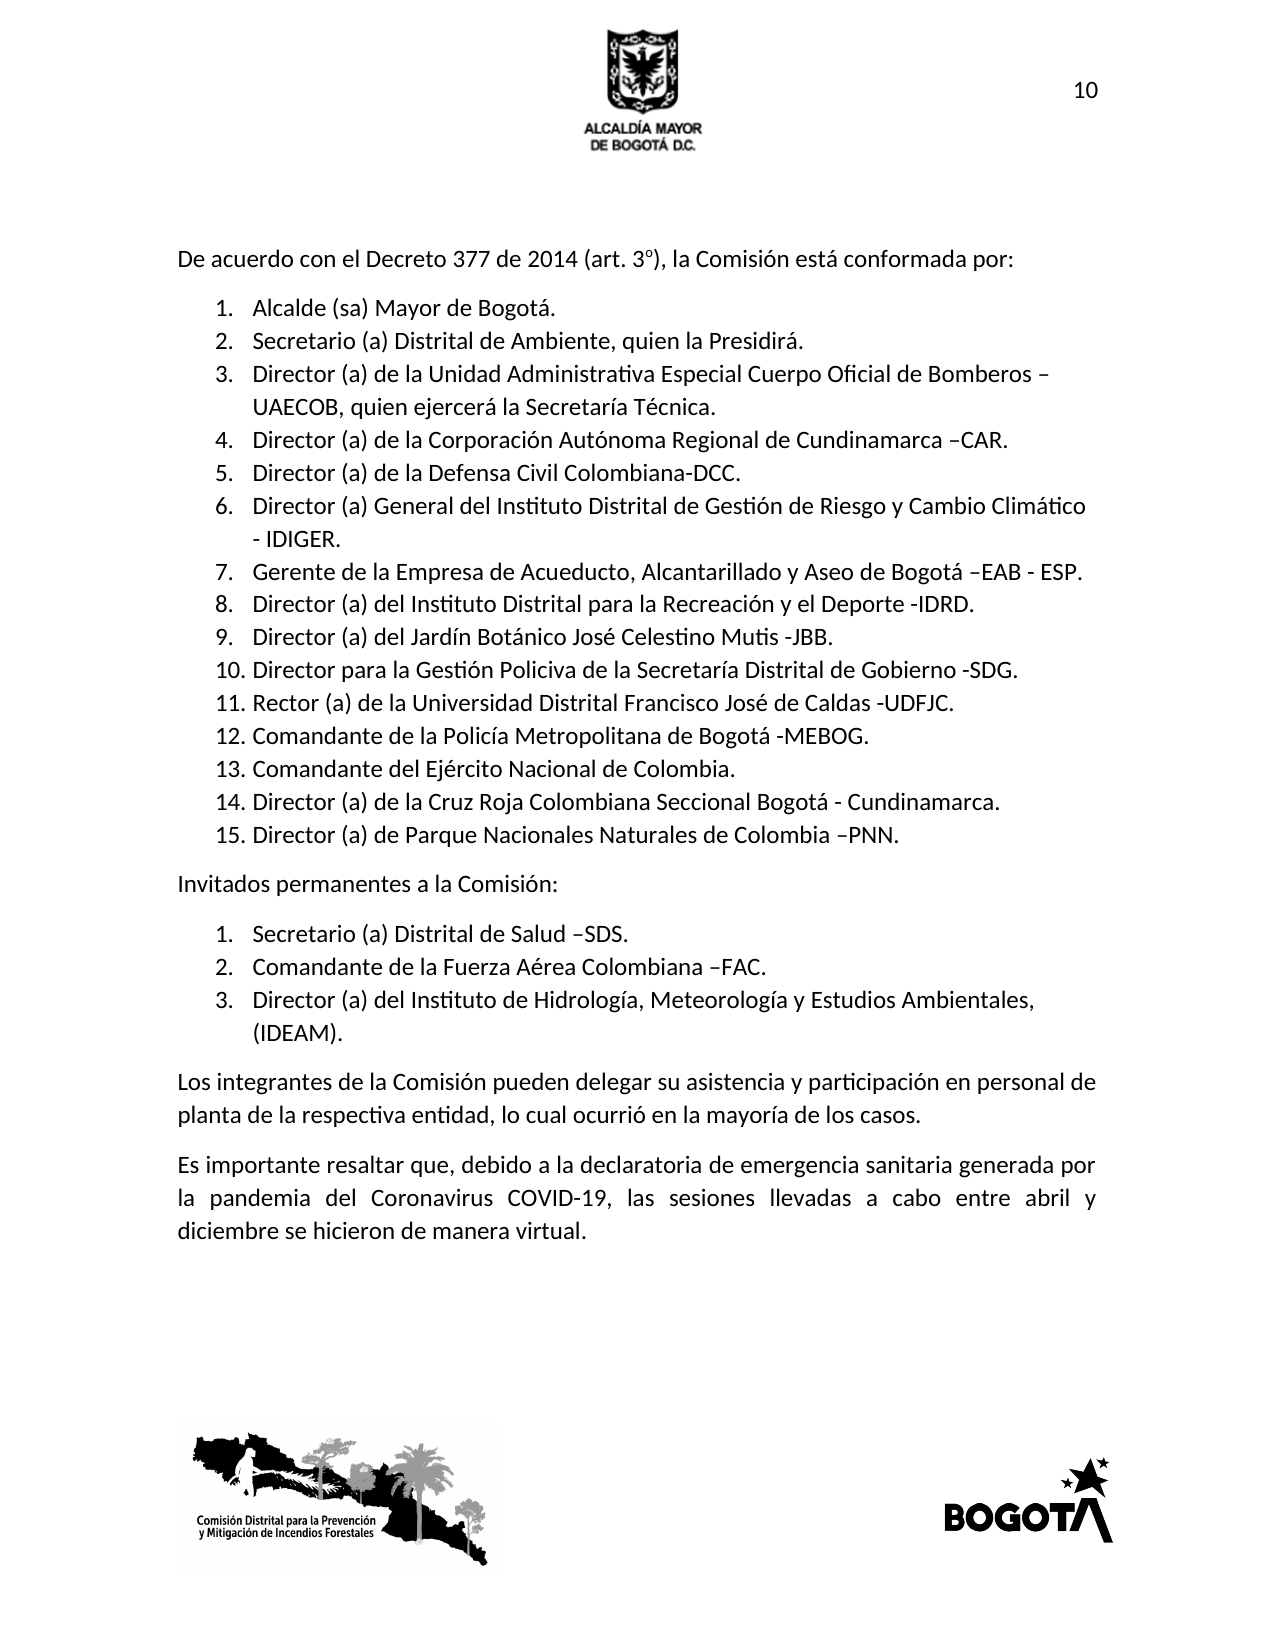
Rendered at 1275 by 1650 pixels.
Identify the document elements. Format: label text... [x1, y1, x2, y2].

text Es importante resaltar que, debido a la declaratoria de emergencia sanitaria generada por la pandemia del Coronavirus COVID-19, las sesiones llevadas a cabo entre abril y diciembre se hicieron de manera virtual. [177, 1149, 1098, 1245]
picture [523, 4, 768, 176]
list Director (a) de la Unidad Administrativa Especial Cuerpo Oficial de Bomberos – UAECOB, quien ejercerá la Secretaría Técnica. [215, 358, 1098, 422]
list Director (a) de la Cruz Roja Colombiana Seccional Bogotá - Cundinamarca. [215, 786, 1098, 817]
list Secretario (a) Distrital de Ambiente, quien la Presidirá. [215, 325, 1098, 356]
list Director para la Gestión Policiva de la Secretaría Distrital de Gobierno -SDG. [215, 654, 1098, 685]
list Director (a) del Instituto de Hidrología, Meteorología y Estudios Ambientales, (IDEAM). [215, 984, 1098, 1047]
list Director (a) General del Instituto Distrital de Gestión de Riesgo y Cambio Climático - IDIGER. [215, 490, 1098, 553]
text De acuerdo con el Decreto 377 de 2014 (art. 3o), la Comisión está conformada por: [177, 243, 1098, 273]
list Director (a) de la Defensa Civil Colombiana-DCC. [215, 457, 1098, 487]
list Alcalde (sa) Mayor de Bogotá. [215, 292, 1098, 323]
list Gerente de la Empresa de Acueducto, Alcantarillado y Aseo de Bogotá –EAB - ESP. [215, 556, 1098, 586]
list Director (a) del Jardín Botánico José Celestino Mutis -JBB. [215, 621, 1098, 652]
text Invitados permanentes a la Comisión: [177, 868, 1098, 899]
list Director (a) de la Corporación Autónoma Regional de Cundinamarca –CAR. [215, 424, 1098, 454]
list Rector (a) de la Universidad Distrital Francisco José de Caldas -UDFJC. [215, 687, 1098, 718]
list Comandante de la Policía Metropolitana de Bogotá -MEBOG. [215, 720, 1098, 751]
list Director (a) de Parque Nacionales Naturales de Colombia –PNN. [215, 819, 1098, 849]
list Director (a) del Instituto Distrital para la Recreación y el Deporte -IDRD. [215, 588, 1098, 619]
list Comandante de la Fuerza Aérea Colombiana –FAC. [215, 951, 1098, 982]
list Secretario (a) Distrital de Salud –SDS. [215, 918, 1098, 949]
picture [930, 1437, 1129, 1577]
picture [177, 1420, 500, 1577]
text Los integrantes de la Comisión pueden delegar su asistencia y participación en personal de planta de la respectiva entidad, lo cual ocurrió en la mayoría de los casos. [177, 1066, 1098, 1130]
list Comandante del Ejército Nacional de Colombia. [215, 753, 1098, 784]
